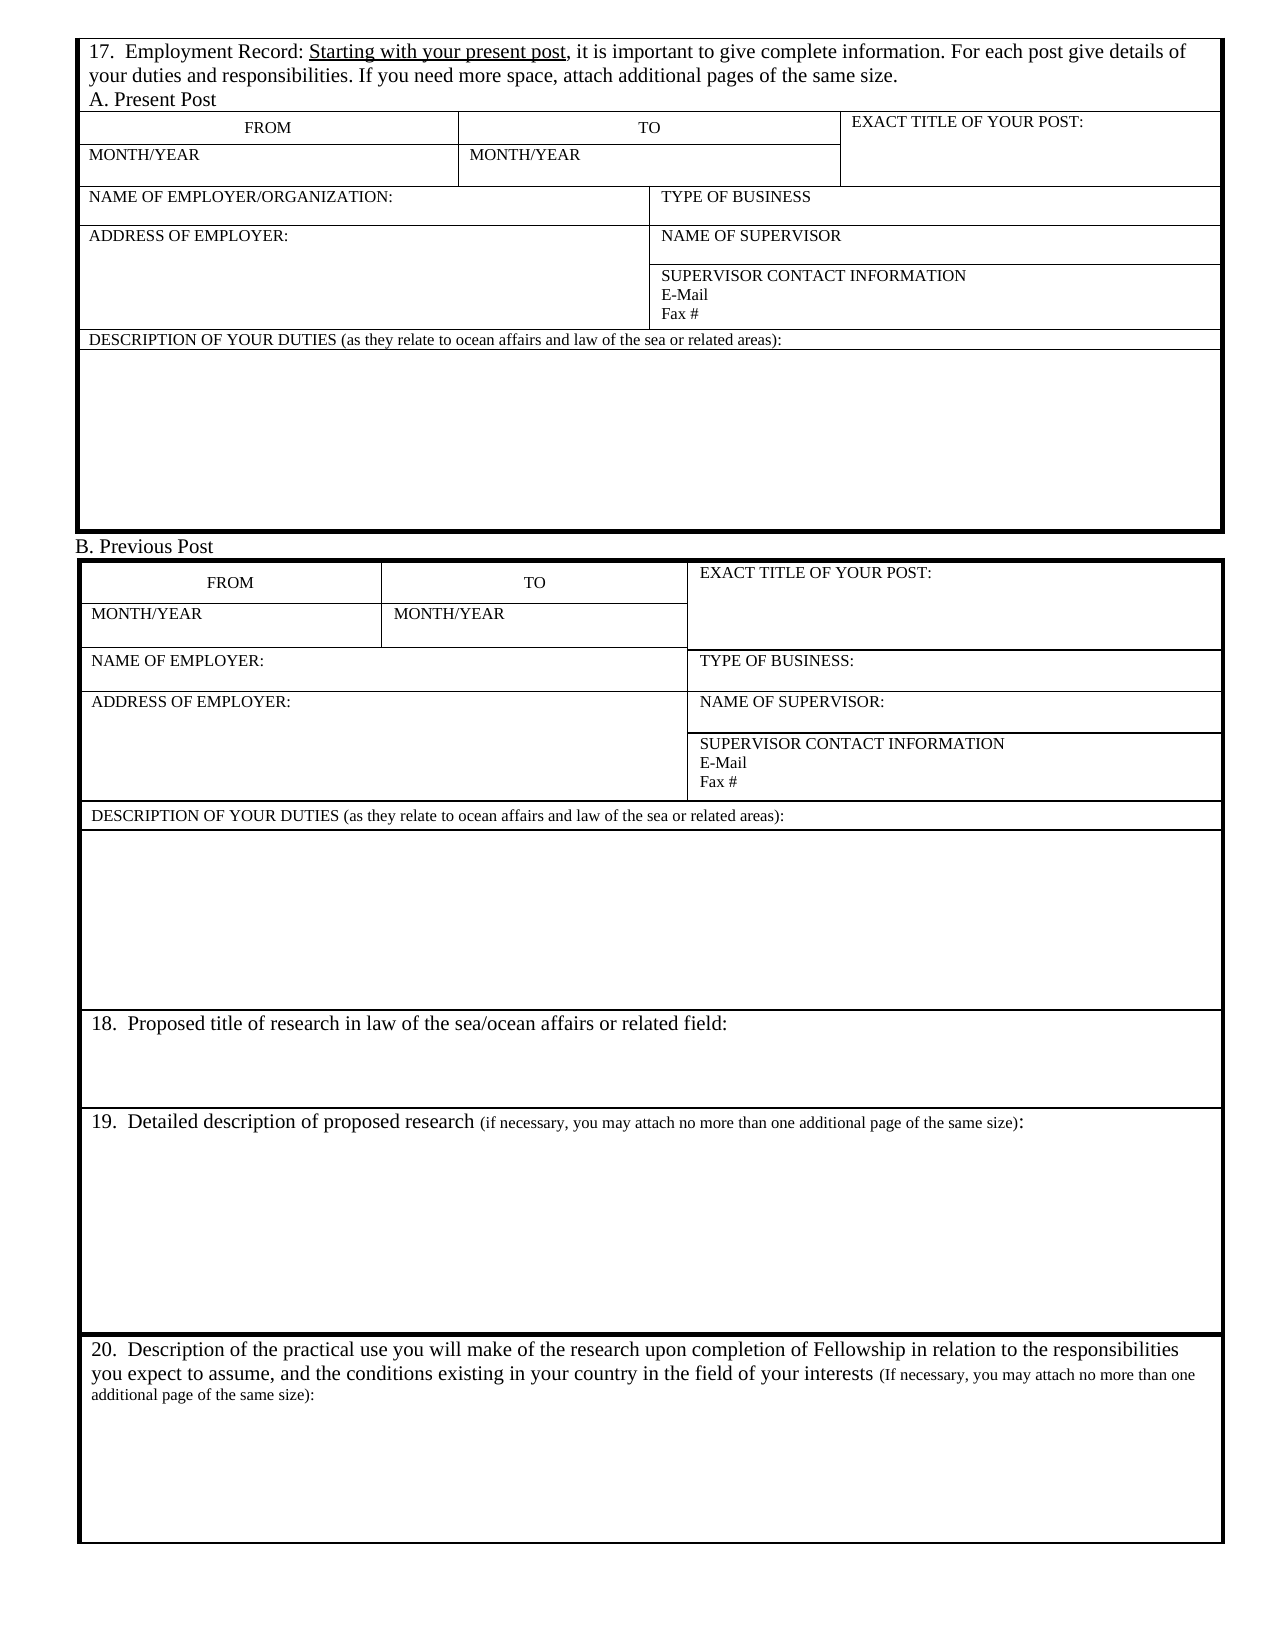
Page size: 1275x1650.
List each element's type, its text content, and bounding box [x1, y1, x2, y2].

table_cell MONTH/YEAR [459, 145, 840, 186]
table_cell TO [459, 112, 840, 143]
table_cell NAME OF SUPERVISOR: [688, 692, 1221, 732]
table_header TO [382, 563, 687, 602]
table_cell MONTH/YEAR [382, 604, 687, 647]
table_cell MONTH/YEAR [80, 145, 458, 186]
table_cell ADDRESS OF EMPLOYER: [80, 226, 649, 329]
table_header EXACT TITLE OF YOUR POST: [688, 563, 1221, 649]
table_header 17. Employment Record: Starting with your present post, it is important to give complete information. For each post give details of your duties and responsibilities. If you need more space, attach additional pages of the same size. A. Present Post [80, 39, 1220, 111]
table_header FROM [82, 563, 381, 602]
table_cell EXACT TITLE OF YOUR POST: [841, 112, 1220, 186]
table_cell [82, 831, 1221, 1009]
table_cell SUPERVISOR CONTACT INFORMATION E-Mail Fax # [650, 265, 1220, 329]
table_cell DESCRIPTION OF YOUR DUTIES (as they relate to ocean affairs and law of the sea or related areas): [82, 802, 1221, 829]
table_cell 20. Description of the practical use you will make of the research upon completion of Fellowship in relation to the responsibilities you expect to assume, and the conditions existing in your country in the field of your interests (If necessary, you may attach no more than one additional page of the same size): [82, 1337, 1221, 1542]
table_cell SUPERVISOR CONTACT INFORMATION E-Mail Fax # [688, 734, 1221, 800]
table_cell 18. Proposed title of research in law of the sea/ocean affairs or related field: [82, 1011, 1221, 1107]
table_cell NAME OF SUPERVISOR [650, 226, 1220, 264]
table_cell ADDRESS OF EMPLOYER: [82, 692, 687, 800]
table_cell TYPE OF BUSINESS [650, 187, 1220, 225]
table_cell NAME OF EMPLOYER/ORGANIZATION: [80, 187, 649, 225]
table_cell DESCRIPTION OF YOUR DUTIES (as they relate to ocean affairs and law of the sea or related areas): [80, 330, 1220, 349]
text B. Previous Post [75, 534, 1200, 558]
table_cell NAME OF EMPLOYER: [82, 648, 687, 691]
table_cell TYPE OF BUSINESS: [688, 651, 1221, 691]
table_cell FROM [80, 112, 458, 143]
table_cell MONTH/YEAR [82, 604, 381, 647]
table_cell [80, 350, 1220, 529]
table_cell 19. Detailed description of proposed research (if necessary, you may attach no more than one additional page of the same size): [82, 1109, 1221, 1332]
